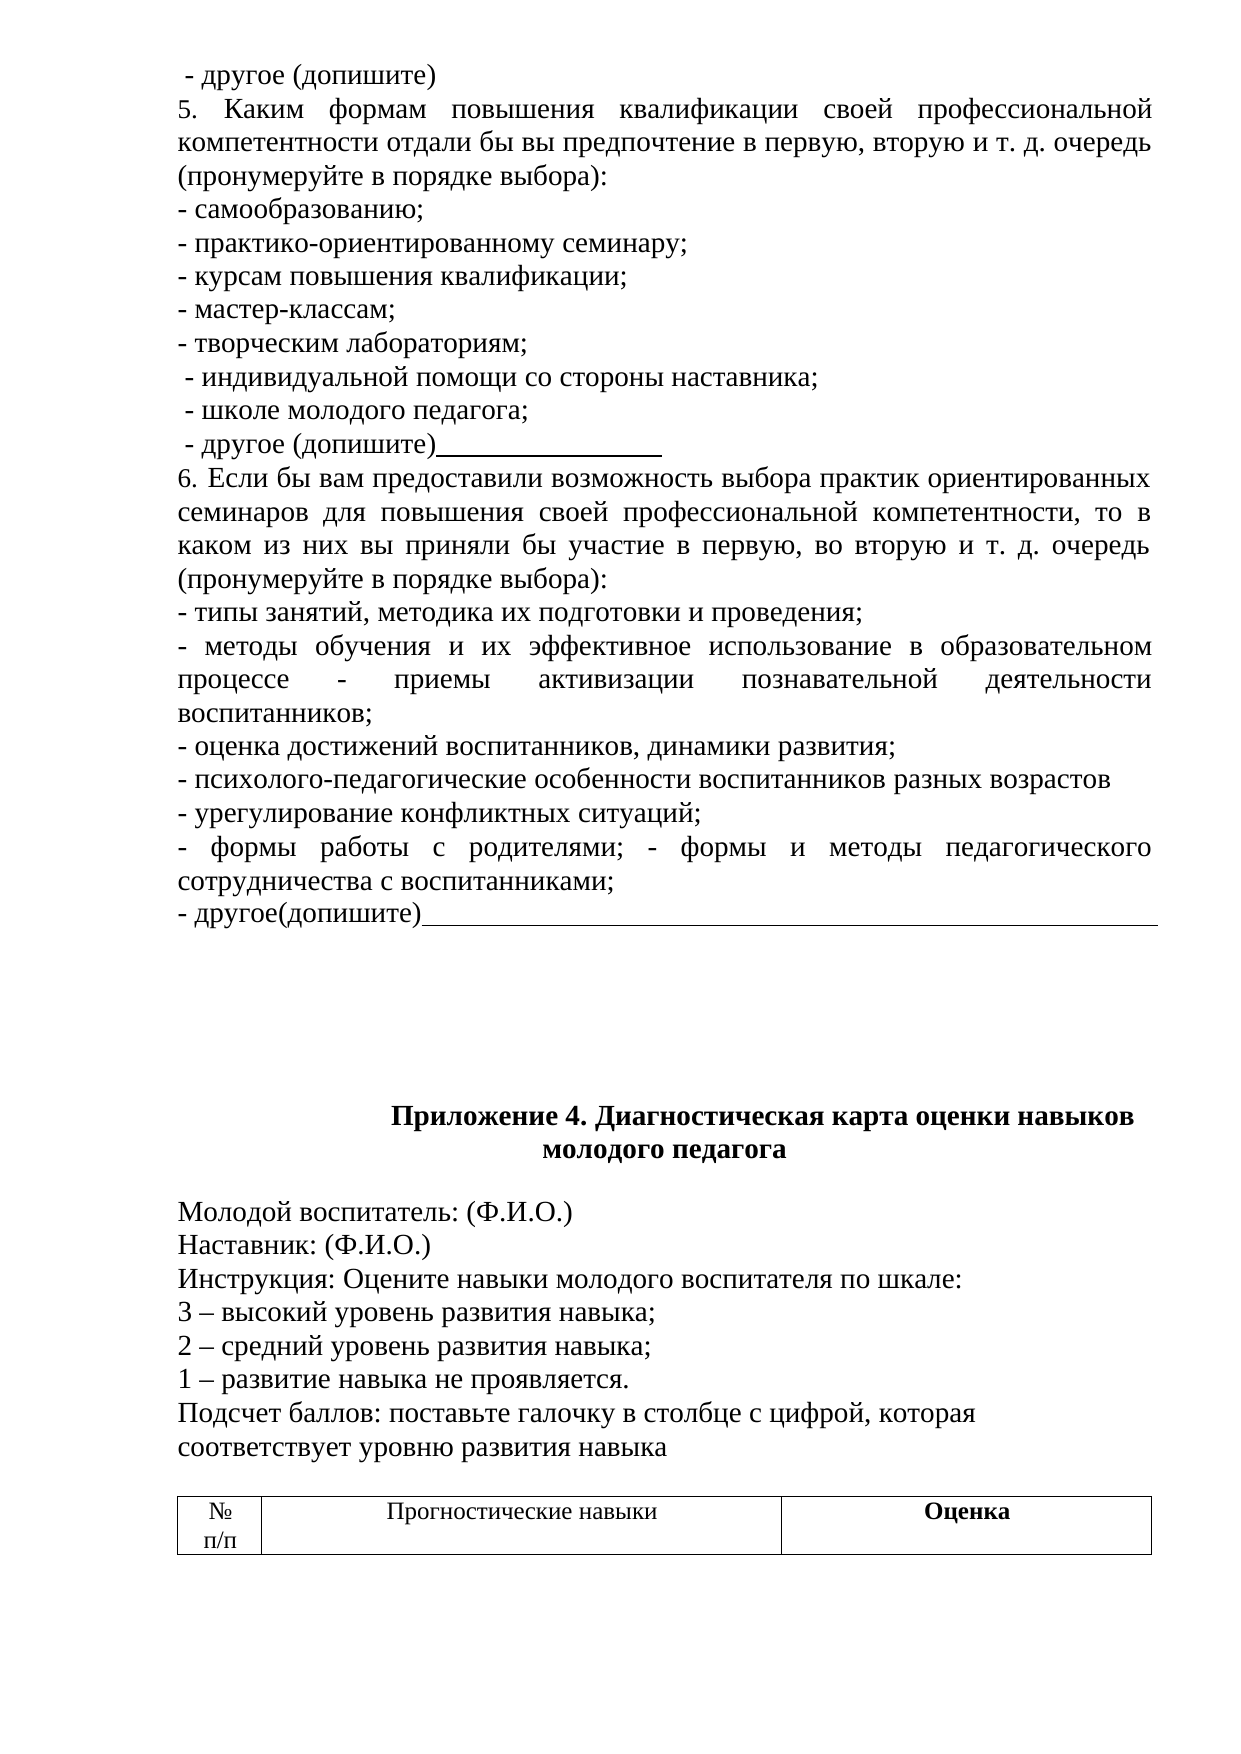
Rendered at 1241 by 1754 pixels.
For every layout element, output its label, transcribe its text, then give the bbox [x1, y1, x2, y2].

text Молодой воспитатель: (Ф.И.О.) Наставник: (Ф.И.О.) [177, 1194, 574, 1261]
list другое (допишите) [184, 426, 1169, 460]
list формы работы с родителями; - формы и методы педагогического сотрудничества с воспитанниками; [177, 829, 1152, 896]
list типы занятий, методика их подготовки и проведения; [177, 594, 1169, 628]
text Приложение 4. Диагностическая карта оценки навыков молодого педагога [391, 1098, 1169, 1165]
list урегулирование конфликтных ситуаций; [177, 796, 1169, 829]
text Инструкция: Оцените навыки молодого воспитателя по шкале: 3 – высокий уровень развития навыка; [177, 1261, 965, 1328]
list другое(допишите) [177, 896, 1169, 929]
text Подсчет баллов: поставьте галочку в столбце с цифрой, которая соответствует уровню развития навыка [177, 1395, 978, 1462]
list психолого-педагогические особенности воспитанников разных возрастов [177, 762, 1169, 796]
list творческим лабораториям; [177, 326, 1169, 359]
text 2 – средний уровень развития навыка; 1 – развитие навыка не проявляется. [177, 1328, 653, 1395]
list cамообразованию; [177, 191, 1169, 225]
list Если бы вам предоставили возможность выбора практик ориентированных семинаров для повышения своей профессиональной компетентности, то в каком из них вы приняли бы участие в первую, во вторую и т. д. очередь (пронумеруйте в порядке выбора): [177, 460, 1151, 594]
table_header Оценка [782, 1497, 1151, 1554]
list курсам повышения квалификации; [177, 259, 1169, 292]
list Каким формам повышения квалификации своей профессиональной компетентности отдали бы вы предпочтение в первую, вторую и т. д. очередь (пронумеруйте в порядке выбора): [177, 91, 1152, 191]
list школе молодого педагога; [184, 393, 1169, 426]
list индивидуальной помощи со стороны наставника; [184, 359, 1169, 393]
list мастер-классам; [177, 292, 1169, 326]
list методы обучения и их эффективное использование в образовательном процессе - приемы активизации познавательной деятельности воспитанников; [177, 628, 1152, 728]
list практико-ориентированному семинару; [177, 225, 1169, 258]
table_header Прогностические навыки [262, 1497, 781, 1554]
table_header № п/п [178, 1497, 261, 1554]
list оценка достижений воспитанников, динамики развития; [177, 728, 1169, 762]
list другое (допишите) [184, 57, 1169, 91]
